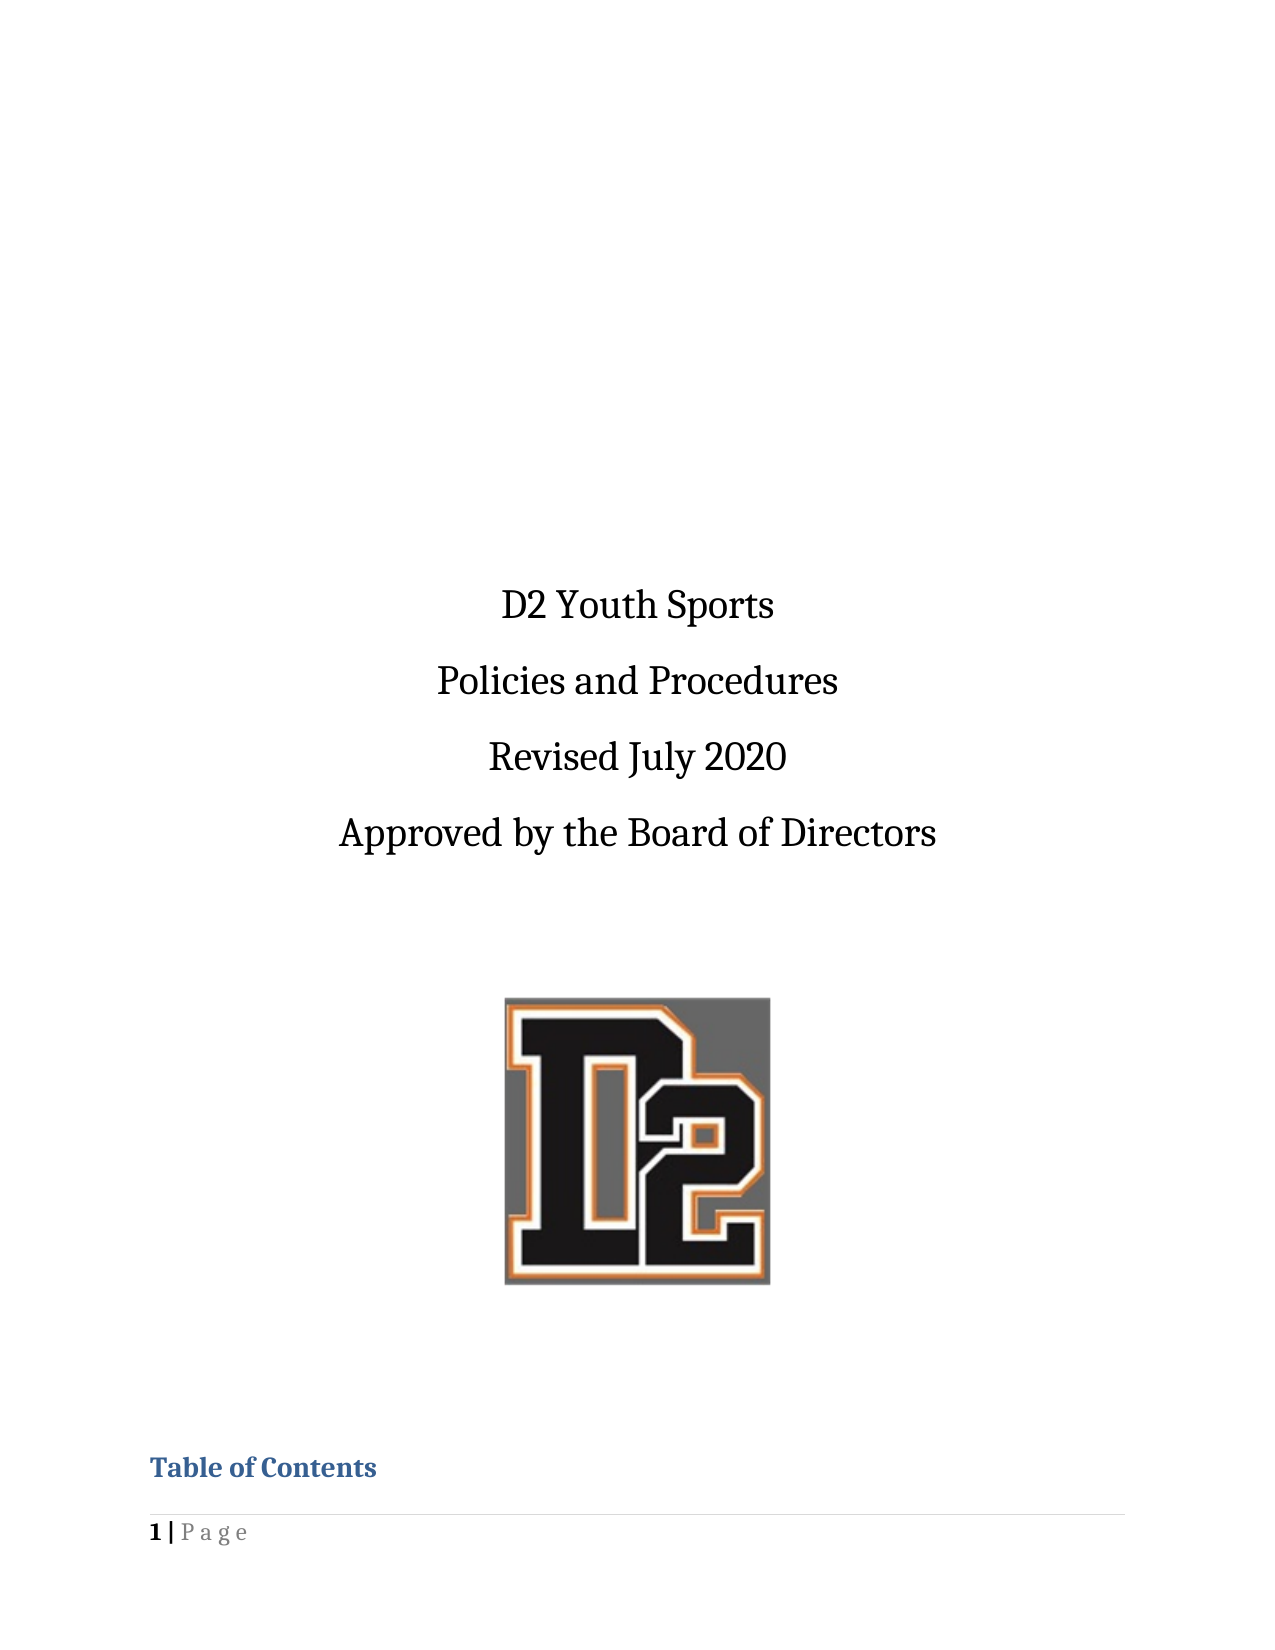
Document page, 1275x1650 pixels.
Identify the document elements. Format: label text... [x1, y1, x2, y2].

text Approved by the Board of Directors [150, 809, 1125, 857]
text D2 Youth Sports [150, 581, 1125, 629]
text Policies and Procedures [150, 657, 1125, 705]
picture [504, 992, 771, 1290]
text Revised July 2020 [150, 733, 1125, 781]
